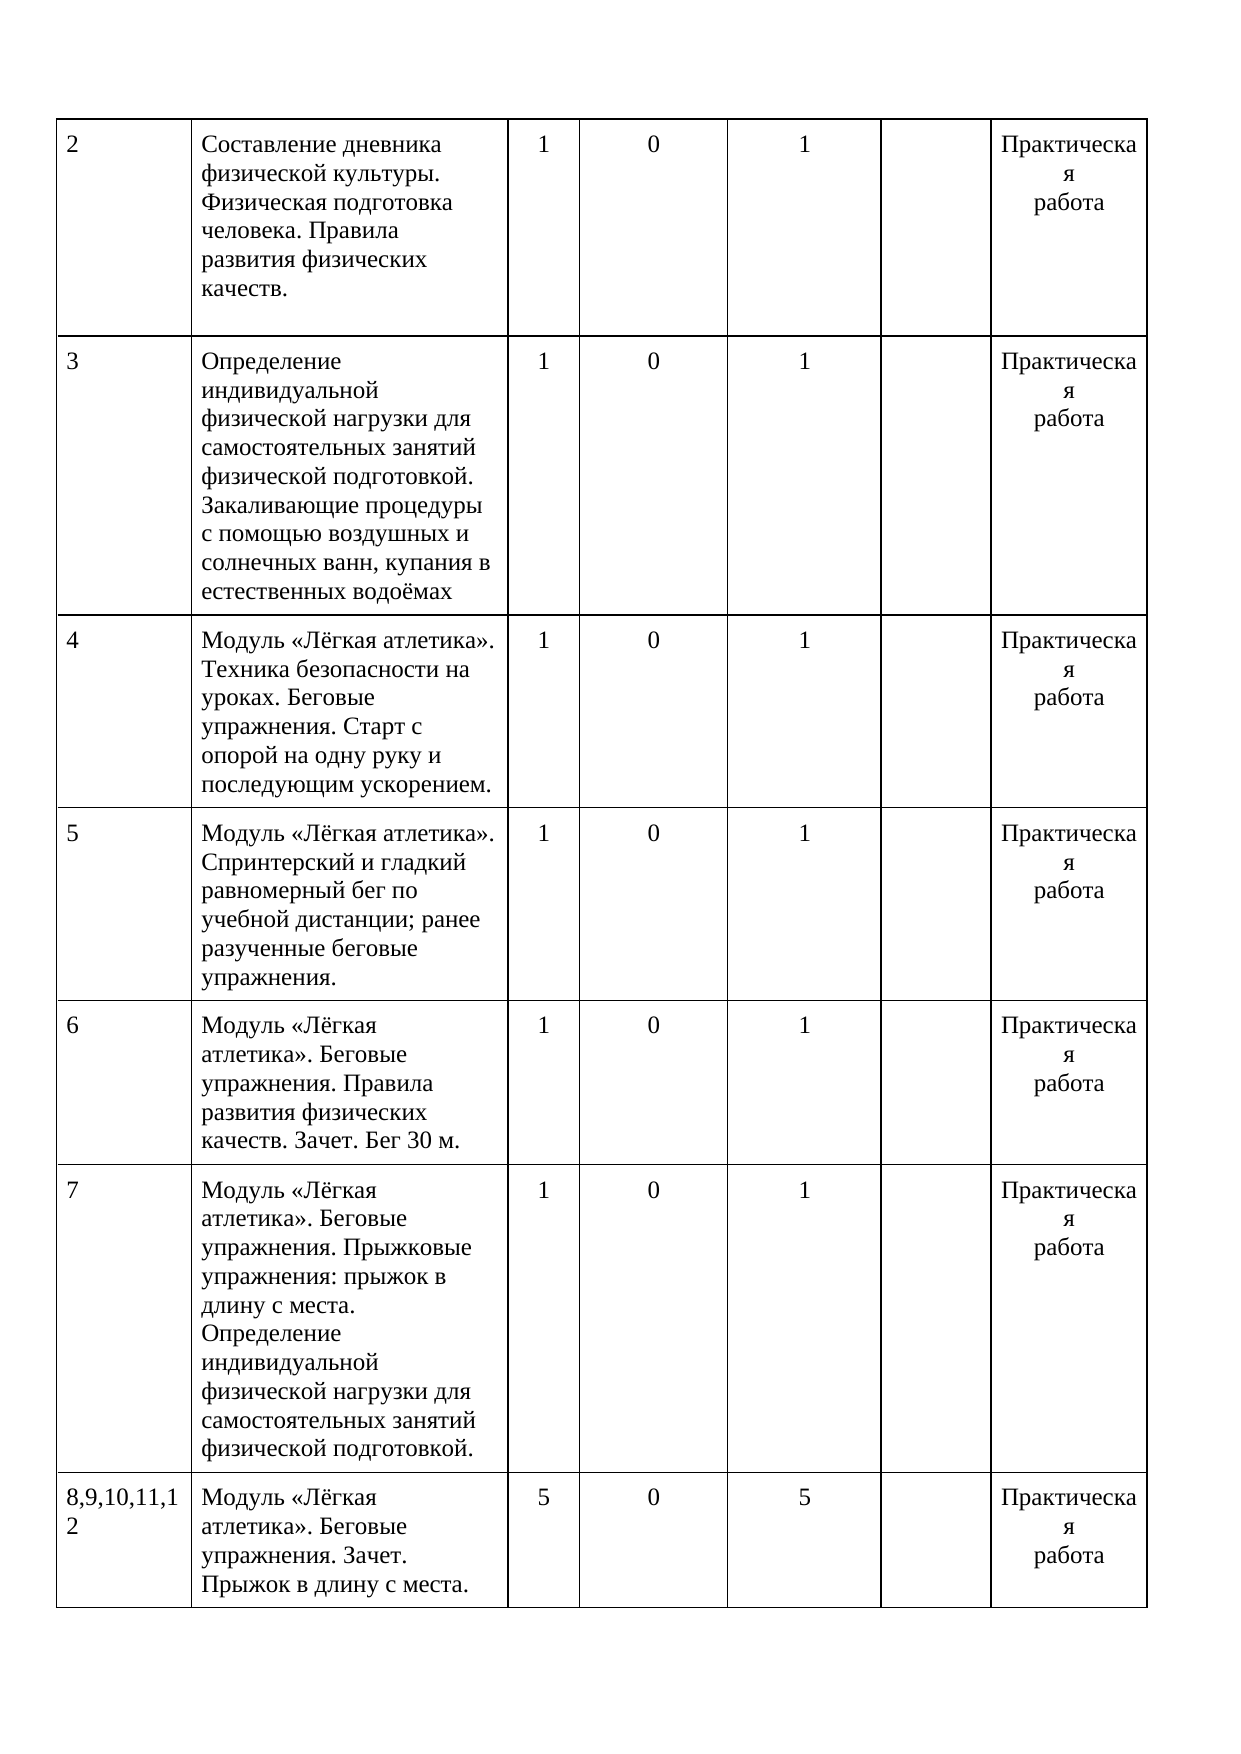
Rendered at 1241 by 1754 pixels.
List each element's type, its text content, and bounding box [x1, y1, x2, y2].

table_cell 1 [509, 616, 579, 807]
table_cell 1 [728, 337, 880, 614]
table_cell 0 [580, 1001, 727, 1164]
table_cell 5 [57, 808, 191, 1000]
table_cell 1 [509, 808, 579, 1000]
table_cell 1 [509, 337, 579, 614]
table_cell 1 [728, 616, 880, 807]
table_cell Модуль «Лёгкая атлетика». Техника безопасности на уроках. Беговые упражнения. Старт с опорой на одну руку и последующим ускорением. [192, 616, 507, 807]
table_cell 0 [580, 616, 727, 807]
table_cell Практическая работа [992, 616, 1146, 807]
table_cell [882, 1473, 990, 1607]
table_cell Составление дневника физической культуры. Физическая подготовка человека. Правила развития физических качеств. [192, 120, 507, 335]
table_cell 1 [509, 120, 579, 335]
table_cell 3 [57, 336, 191, 614]
table_cell Определение индивидуальной физической нагрузки для самостоятельных занятий физической подготовкой. Закаливающие процедуры с помощью воздушных и солнечных ванн, купания в естественных водоёмах [192, 337, 507, 614]
table_cell Практическая работа [992, 337, 1146, 614]
table_cell 0 [580, 1473, 727, 1607]
table_cell 0 [580, 808, 727, 1000]
table_cell [882, 337, 990, 614]
table_cell Модуль «Лёгкая атлетика». Беговые упражнения. Прыжковые упражнения: прыжок в длину с места. Определение индивидуальной физической нагрузки для самостоятельных занятий физической подготовкой. [192, 1165, 507, 1472]
table_cell Практическая работа [992, 1001, 1146, 1164]
table_cell 7 [57, 1165, 191, 1472]
table_cell Практическая работа [992, 808, 1146, 1000]
table_cell Практическая работа [992, 1165, 1146, 1472]
table_cell [882, 808, 990, 1000]
table_cell 1 [728, 1001, 880, 1164]
table_cell [882, 616, 990, 807]
table_cell Модуль «Лёгкая атлетика». Беговые упражнения. Правила развития физических качеств. Зачет. Бег 30 м. [192, 1001, 507, 1164]
table_cell 2 [57, 120, 191, 335]
table_cell Модуль «Лёгкая атлетика». Спринтерский и гладкий равномерный бег по учебной дистанции; ранее разученные беговые упражнения. [192, 808, 507, 1000]
table_cell 1 [728, 1165, 880, 1472]
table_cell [192, 1473, 507, 1607]
table_cell [882, 120, 990, 335]
table_cell 0 [580, 1165, 727, 1472]
table_cell 1 [728, 808, 880, 1000]
table_cell 1 [509, 1165, 579, 1472]
table_cell Практическая работа [992, 120, 1146, 335]
table_cell Практическая работа [992, 1473, 1146, 1607]
table_cell 6 [57, 1001, 191, 1164]
table_cell 0 [580, 120, 727, 335]
table_cell 5 [509, 1473, 579, 1607]
table_cell [882, 1165, 990, 1472]
table_cell 1 [728, 120, 880, 335]
table_cell 0 [580, 337, 727, 614]
table_cell 5 [728, 1473, 880, 1607]
table_cell [882, 1001, 990, 1164]
table_cell 1 [509, 1001, 579, 1164]
table_cell 8,9,10,11,12 [57, 1473, 191, 1607]
table_cell 4 [57, 615, 191, 807]
